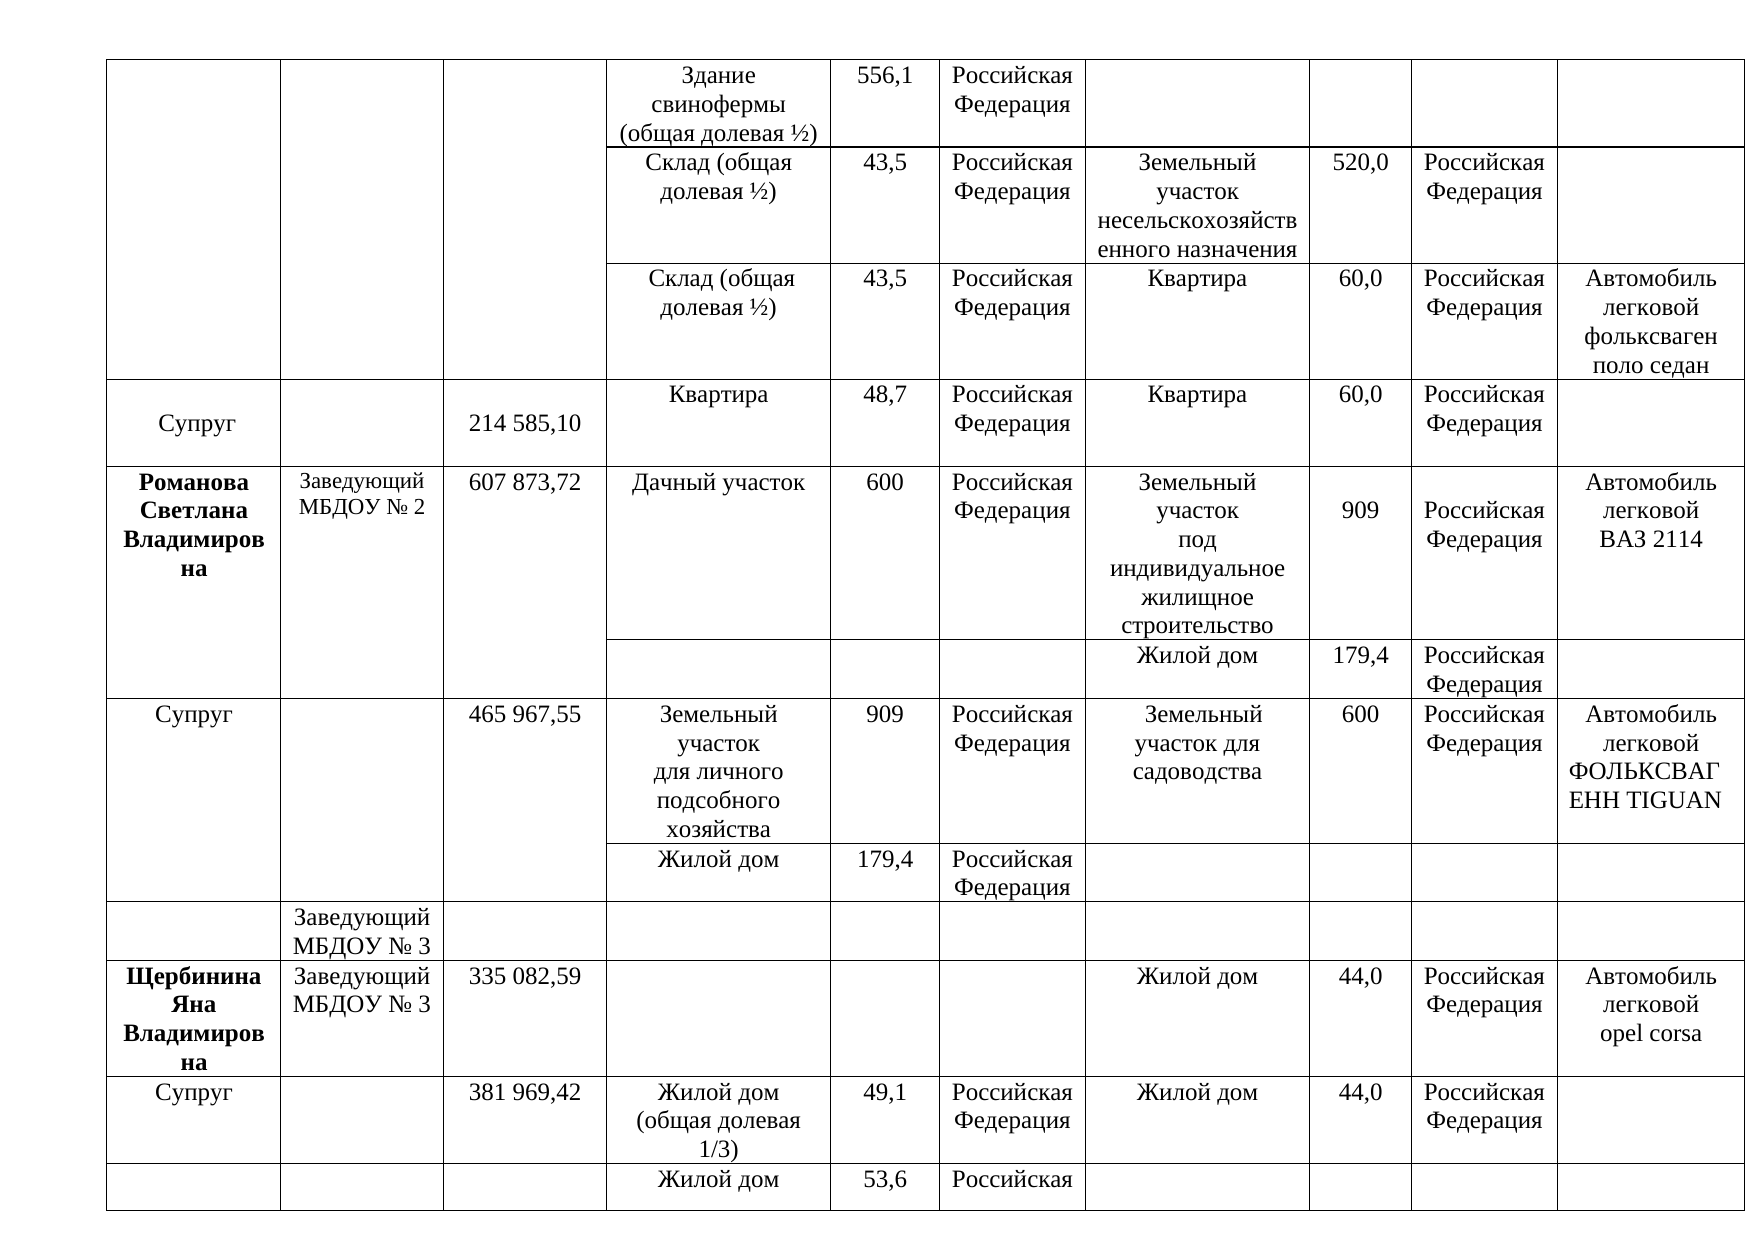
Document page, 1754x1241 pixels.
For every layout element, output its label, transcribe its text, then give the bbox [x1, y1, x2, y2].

table_cell [940, 902, 1085, 960]
table_cell Российская Федерация [1412, 467, 1557, 639]
table_cell 179,4 [1310, 640, 1411, 698]
table_cell [281, 699, 443, 901]
table_cell Автомобиль легковой ВАЗ 2114 [1558, 467, 1744, 639]
table_cell 43,5 [831, 264, 939, 378]
table_cell 44,0 [1310, 961, 1411, 1076]
table_cell 600 [1310, 699, 1411, 843]
table_cell 48,7 [831, 380, 939, 466]
table_cell [1310, 1164, 1411, 1209]
table_cell [940, 640, 1085, 698]
table_cell [1558, 640, 1744, 698]
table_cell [607, 1077, 830, 1163]
table_cell Земельный участок несельскохозяйственного назначения [1086, 148, 1309, 262]
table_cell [940, 1164, 1085, 1209]
table_cell 465 967,55 [444, 699, 606, 901]
table_cell Российская Федерация [1412, 264, 1557, 378]
table_cell Российская Федерация [1412, 148, 1557, 262]
table_cell Жилой дом [1086, 640, 1309, 698]
table_cell [1412, 60, 1557, 146]
table_cell Супруг [107, 380, 280, 466]
table_cell [1310, 902, 1411, 960]
table_cell 214 585,10 [444, 380, 606, 466]
table_cell [607, 640, 830, 698]
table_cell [607, 60, 830, 146]
table_cell 179,4 [831, 844, 939, 901]
table_cell [1558, 844, 1744, 901]
table_cell 49,1 [831, 1077, 939, 1163]
table_cell [1558, 380, 1744, 466]
table_cell Квартира [1086, 380, 1309, 466]
table_cell [607, 961, 830, 1076]
table_cell [1086, 844, 1309, 901]
table_cell [1086, 60, 1309, 146]
table_cell Заведующий МБДОУ № 3 [281, 961, 443, 1076]
table_cell Дачный участок [607, 467, 830, 639]
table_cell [940, 60, 1085, 146]
table_cell Автомобиль легковой оpel corsa [1558, 961, 1744, 1076]
table_cell [1412, 902, 1557, 960]
table_cell 53,6 [831, 1164, 939, 1209]
table_cell Российская Федерация [940, 264, 1085, 378]
table_cell 520,0 [1310, 148, 1411, 262]
table_cell Щербинина Яна Владимировна [107, 961, 280, 1076]
table_cell [107, 902, 280, 960]
table_cell Жилой дом [1086, 1077, 1309, 1163]
table_cell [1558, 1164, 1744, 1209]
table_cell [1558, 902, 1744, 960]
table_cell Российская Федерация [1412, 961, 1557, 1076]
table_cell Супруг [107, 1077, 280, 1163]
table_cell 335 082,59 [444, 961, 606, 1076]
table_cell [444, 902, 606, 960]
table_cell 60,0 [1310, 264, 1411, 378]
table_cell 43,5 [831, 148, 939, 262]
table_cell Российская Федерация [940, 380, 1085, 466]
table_cell 556,1 [831, 60, 939, 146]
table_cell [1310, 844, 1411, 901]
table_cell 381 969,42 [444, 1077, 606, 1163]
table_cell [1412, 844, 1557, 901]
table_cell [281, 1077, 443, 1163]
table_cell Склад (общая долевая ½) [607, 264, 830, 378]
table_cell [831, 902, 939, 960]
table_cell 600 [831, 467, 939, 639]
table_cell Заведующий МБДОУ № 2 [281, 467, 443, 698]
table_cell 60,0 [1310, 380, 1411, 466]
table_cell [940, 961, 1085, 1076]
table_cell Земельный участок под индивидуальное жилищное строительство [1086, 467, 1309, 639]
table_cell Земельный участок для садоводства [1086, 699, 1309, 843]
table_cell Российская Федерация [1412, 380, 1557, 466]
table_cell Жилой дом [1086, 961, 1309, 1076]
table_cell [1558, 148, 1744, 262]
table_cell Российская Федерация [1412, 699, 1557, 843]
table_cell Супруг [107, 699, 280, 901]
table_cell Склад (общая долевая ½) [607, 148, 830, 262]
table_cell [1558, 1077, 1744, 1163]
table_cell Автомобиль легковой ФОЛЬКСВАГЕНН TIGUAN [1558, 699, 1744, 843]
table_cell [444, 1164, 606, 1209]
table_cell Российская Федерация [1412, 640, 1557, 698]
table_cell [281, 1164, 443, 1209]
table_cell [107, 1164, 280, 1209]
table_cell Квартира [607, 380, 830, 466]
table_cell Заведующий МБДОУ № 3 [281, 902, 443, 960]
table_cell Российская Федерация [940, 148, 1085, 262]
table_cell Квартира [1086, 264, 1309, 378]
table_cell Земельный участок для личного подсобного хозяйства [607, 699, 830, 843]
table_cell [607, 1164, 830, 1209]
table_cell Автомобиль легковой фольксваген поло седан [1558, 264, 1744, 378]
table_cell 909 [831, 699, 939, 843]
table_cell [1086, 902, 1309, 960]
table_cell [940, 1077, 1085, 1163]
table_cell [1558, 60, 1744, 146]
table_cell Романова Светлана Владимировна [107, 467, 280, 698]
table_cell 607 873,72 [444, 467, 606, 698]
table_cell 44,0 [1310, 1077, 1411, 1163]
table_cell [831, 961, 939, 1076]
table_cell Российская Федерация [940, 699, 1085, 843]
table_cell [1086, 1164, 1309, 1209]
table_cell [1310, 60, 1411, 146]
table_cell [1412, 1164, 1557, 1209]
table_cell 909 [1310, 467, 1411, 639]
table_cell Российская Федерация [940, 467, 1085, 639]
table_cell Жилой дом [607, 844, 830, 901]
table_cell Российская Федерация [1412, 1077, 1557, 1163]
table_cell Российская Федерация [940, 844, 1085, 901]
table_cell [281, 380, 443, 466]
table_cell [831, 640, 939, 698]
table_cell [607, 902, 830, 960]
